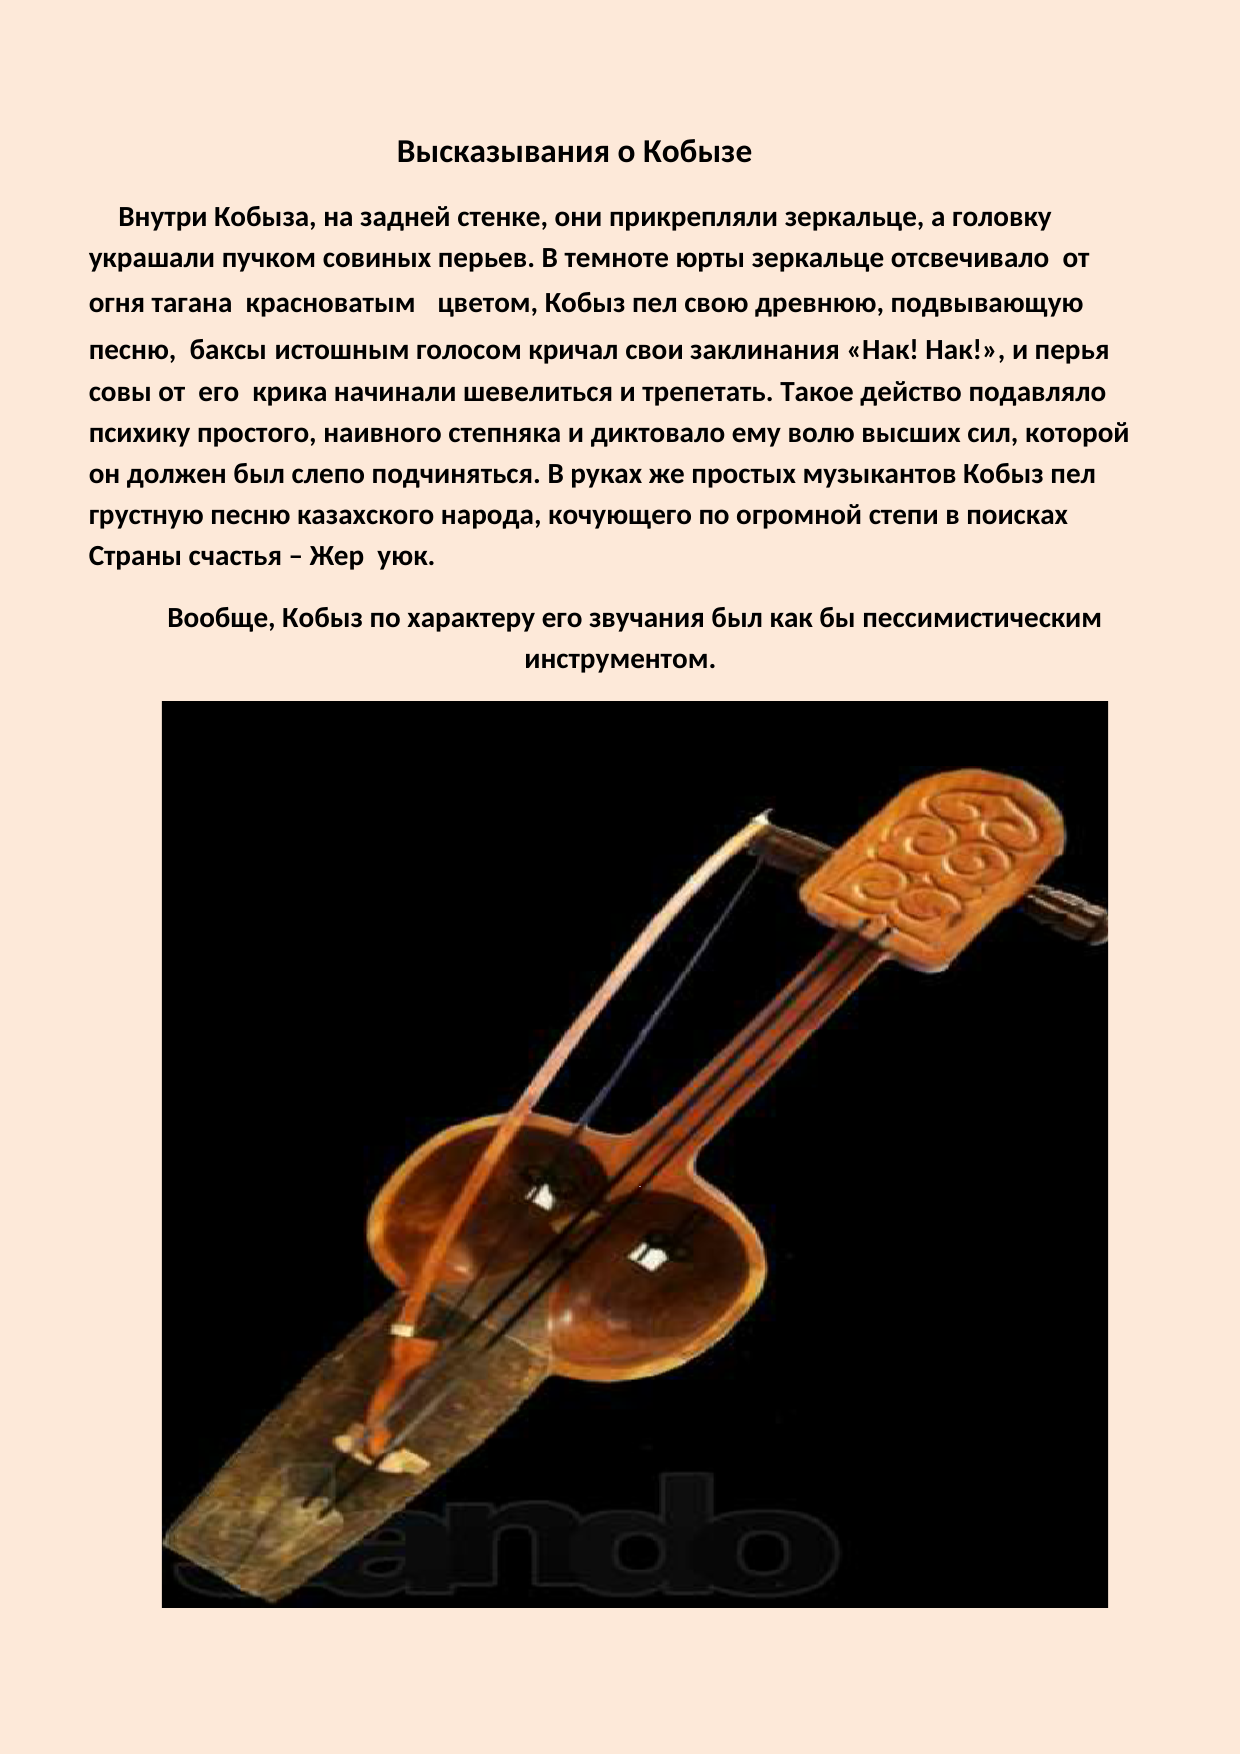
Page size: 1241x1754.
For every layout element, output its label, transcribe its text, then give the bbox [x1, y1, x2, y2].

text Вообще, Кобыз по характеру его звучания был как бы пессимистическим инструментом. [88, 599, 1152, 675]
text Внутри Кобыза, на задней стенке, они прикрепляли зеркальце, а головку украшали пучком совиных перьев. В темноте юрты зеркальце отсвечивало от огня тагана красноватым цветом, Кобыз пел свою древнюю, подвывающую песню, баксы истошным голосом кричал свои заклинания «Нак! Нак!», и перья совы от его крика начинали шевелиться и трепетать. Такое действо подавляло психику простого, наивного степняка и диктовало ему волю высших сил, которой он должен был слепо подчиняться. В руках же простых музыкантов Кобыз пел грустную песню казахского народа, кочующего по огромной степи в поисках Страны счастья – Жер уюк. [88, 198, 1152, 573]
picture [161, 701, 1109, 1608]
text Высказывания о Кобызе [118, 130, 1152, 171]
